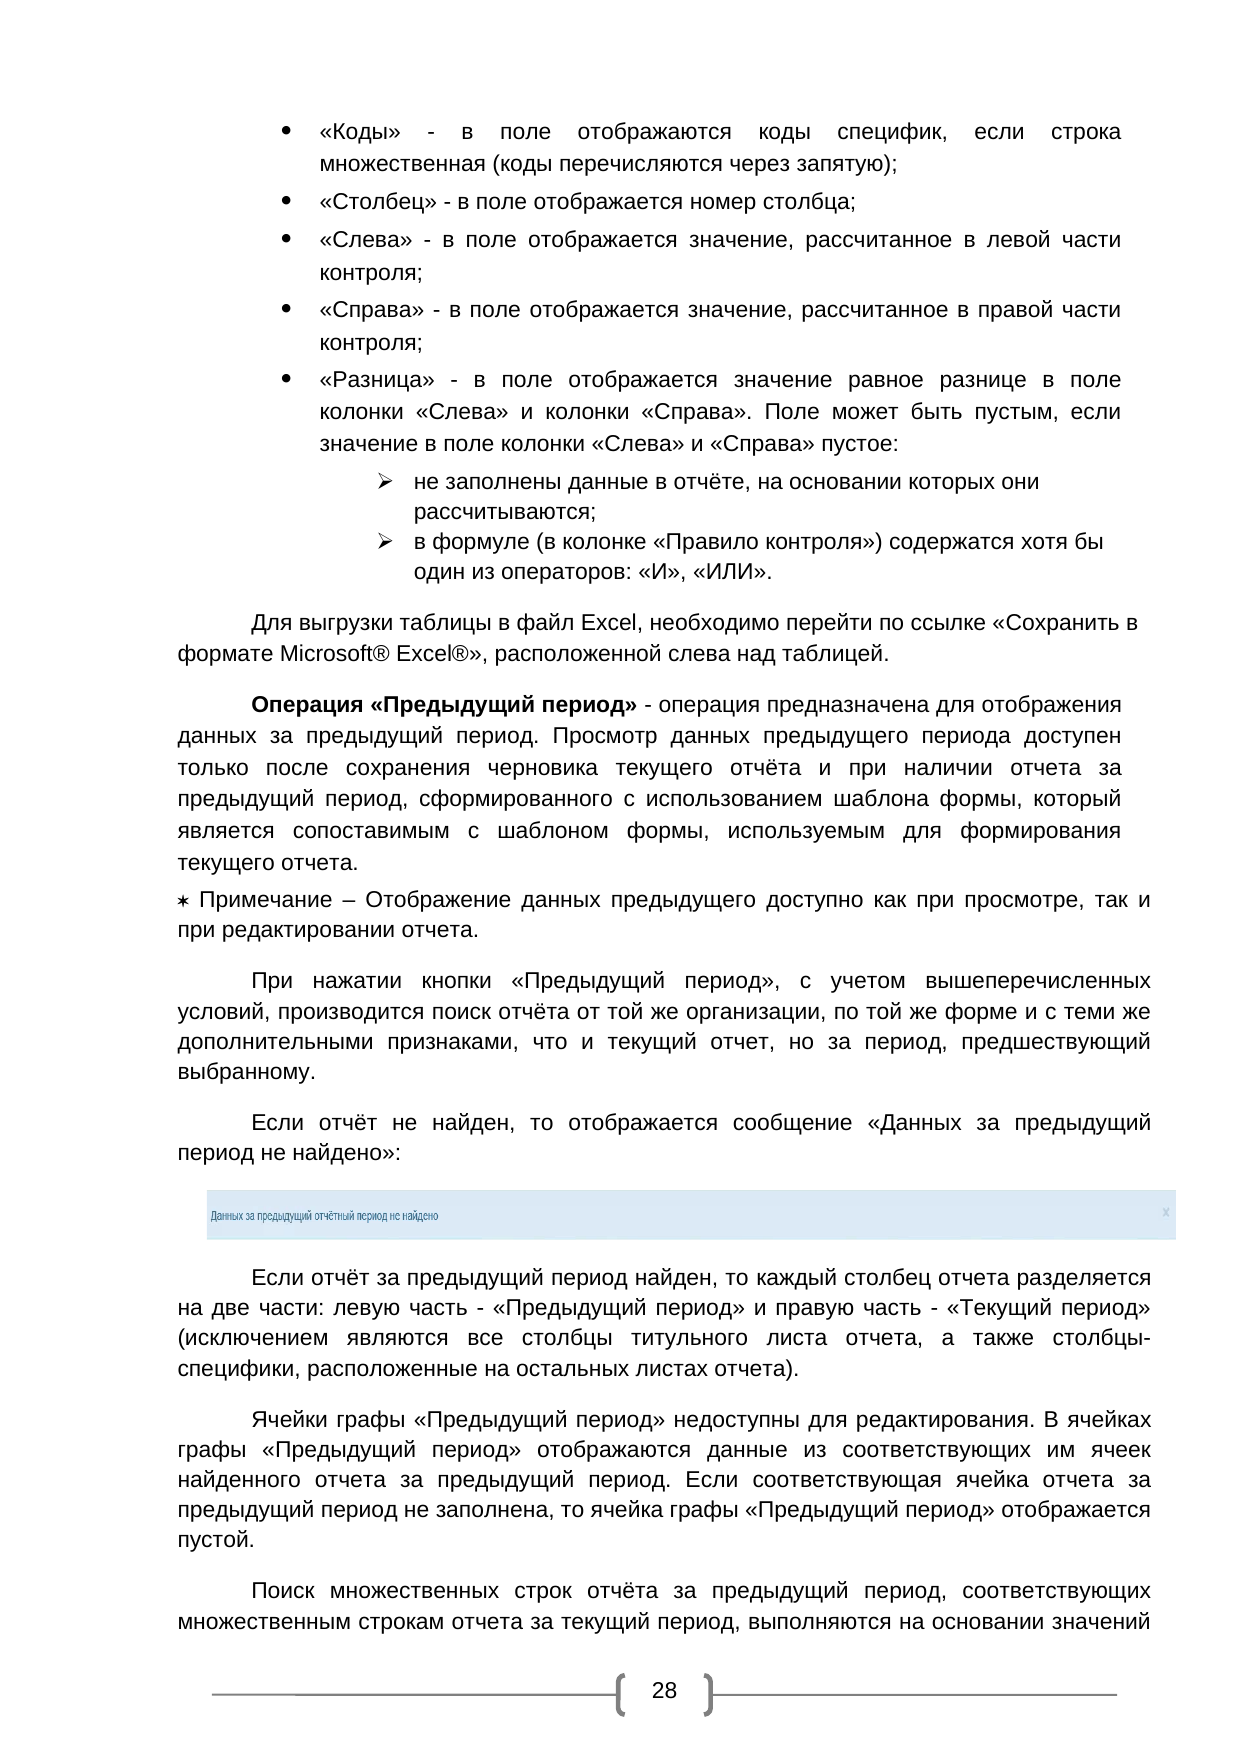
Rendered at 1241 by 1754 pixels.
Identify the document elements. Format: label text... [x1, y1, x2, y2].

list «Столбец» - в поле отображается номер столбца; [282, 188, 1122, 215]
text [177, 1577, 1152, 1634]
picture [206, 1190, 1176, 1240]
list Операция «Предыдущий период» - операция предназначена для отображения данных за предыдущий период. Просмотр данных предыдущего периода доступен только после сохранения черновика текущего отчёта и при наличии отчета за предыдущий период, сформированного с использованием шаблона формы, который является сопоставимым с шаблоном формы, используемым для формирования текущего отчета. [177, 691, 1122, 875]
text Если отчёт не найден, то отображается сообщение «Данных за предыдущий период не найдено»: [177, 1109, 1152, 1166]
text Ячейки графы «Предыдущий период» недоступны для редактирования. В ячейках графы «Предыдущий период» отображаются данные из соответствующих им ячеек найденного отчета за предыдущий период. Если соответствующая ячейка отчета за предыдущий период не заполнена, то ячейка графы «Предыдущий период» отображается пустой. [177, 1406, 1152, 1553]
text Примечание – Отображение данных предыдущего доступно как при просмотре, так и при редактировании отчета. [177, 886, 1152, 943]
list в формуле (в колонке «Правило контроля») содержатся хотя бы один из операторов: «И», «ИЛИ». [376, 528, 1152, 585]
list «Слева» - в поле отображается значение, рассчитанное в левой части контроля; [282, 226, 1122, 285]
list «Разница» - в поле отображается значение равное разнице в поле колонки «Слева» и колонки «Справа». Поле может быть пустым, если значение в поле колонки «Слева» и «Справа» пустое: [282, 366, 1122, 456]
text Если отчёт за предыдущий период найден, то каждый столбец отчета разделяется на две части: левую часть - «Предыдущий период» и правую часть - «Текущий период» (исключением являются все столбцы титульного листа отчета, а также столбцы-специфики, расположенные на остальных листах отчета). [177, 1264, 1152, 1381]
list «Справа» - в поле отображается значение, рассчитанное в правой части контроля; [282, 296, 1122, 355]
list «Коды» - в поле отображаются коды специфик, если строка множественная (коды перечисляются через запятую); [282, 118, 1122, 177]
text При нажатии кнопки «Предыдущий период», с учетом вышеперечисленных условий, производится поиск отчёта от той же организации, по той же форме и с теми же дополнительными признаками, что и текущий отчет, но за период, предшествующий выбранному. [177, 967, 1152, 1084]
text Для выгрузки таблицы в файл Excel, необходимо перейти по ссылке «Сохранить в формате Microsoft® Excel®», расположенной слева над таблицей. [177, 609, 1152, 666]
list не заполнены данные в отчёте, на основании которых они рассчитываются; [376, 468, 1152, 524]
